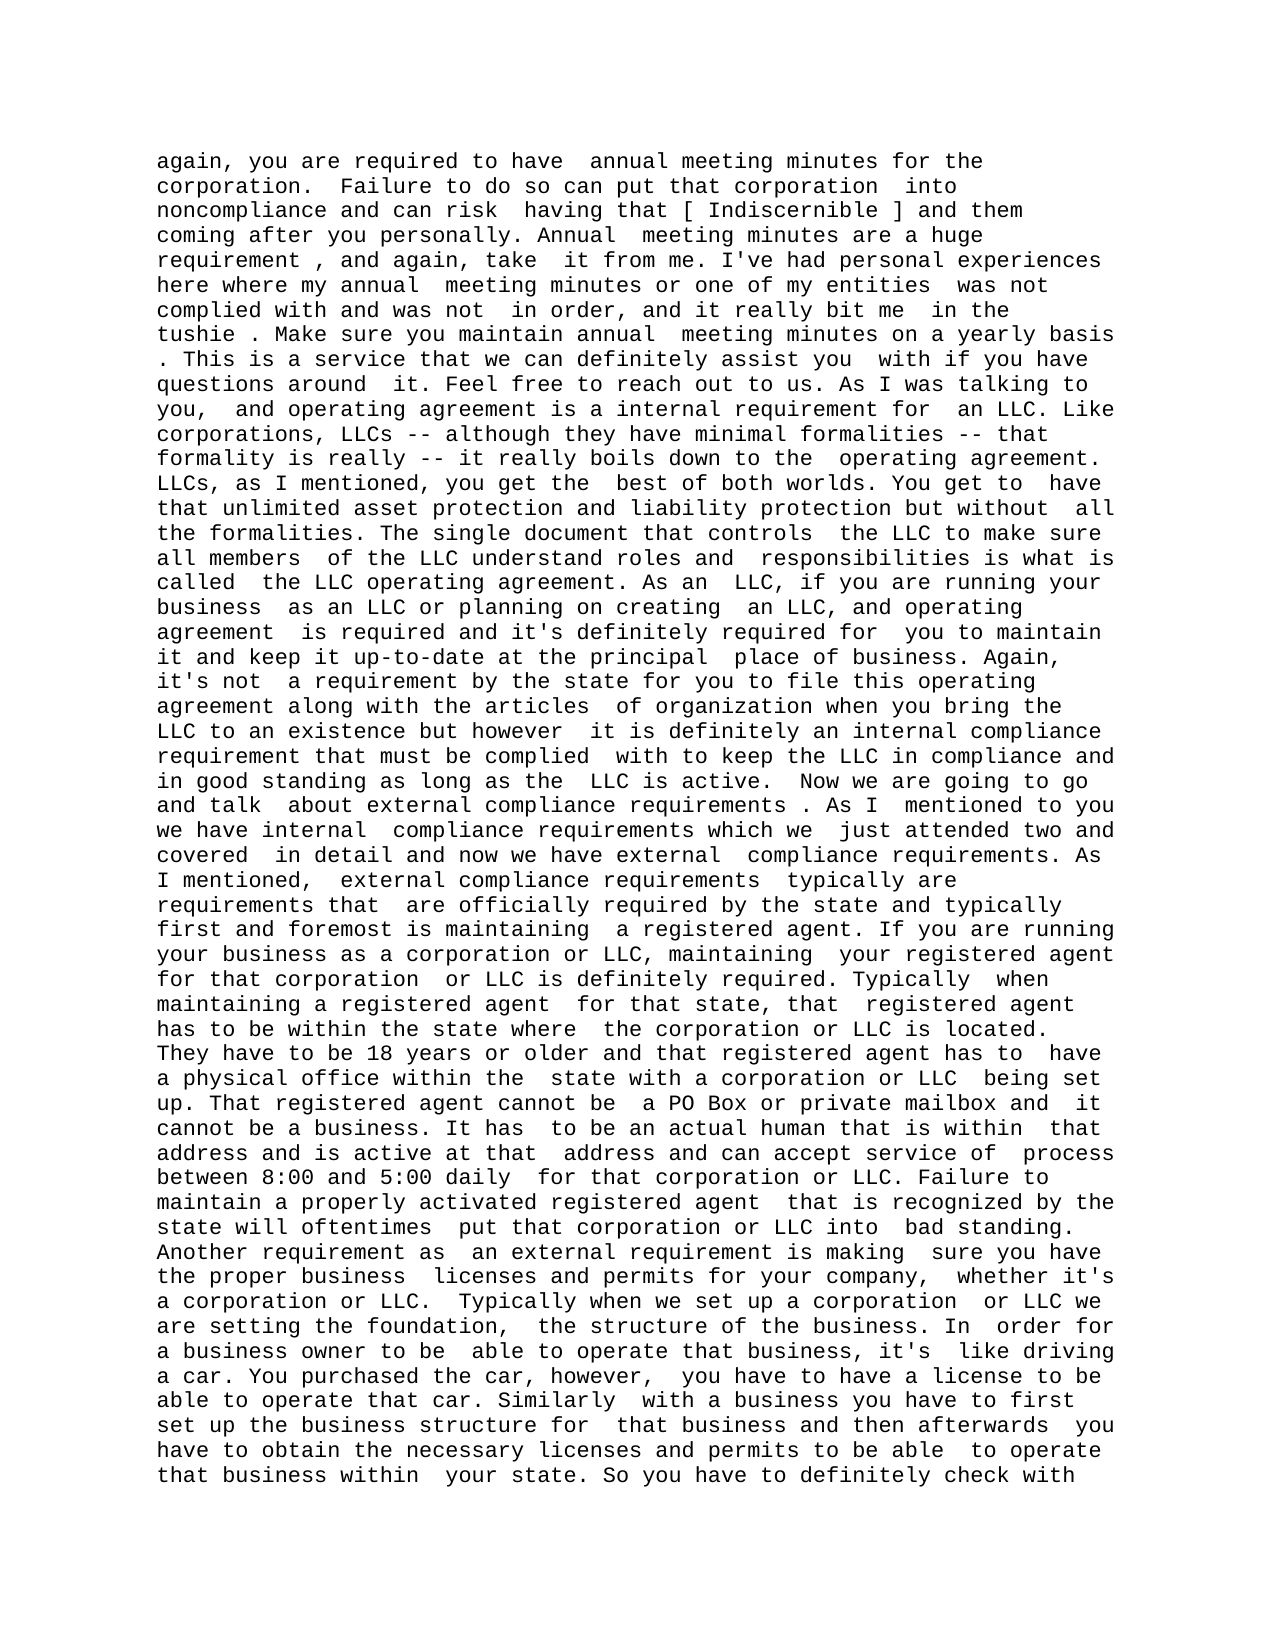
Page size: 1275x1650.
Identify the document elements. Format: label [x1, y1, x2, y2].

text [156, 150, 1118, 1489]
